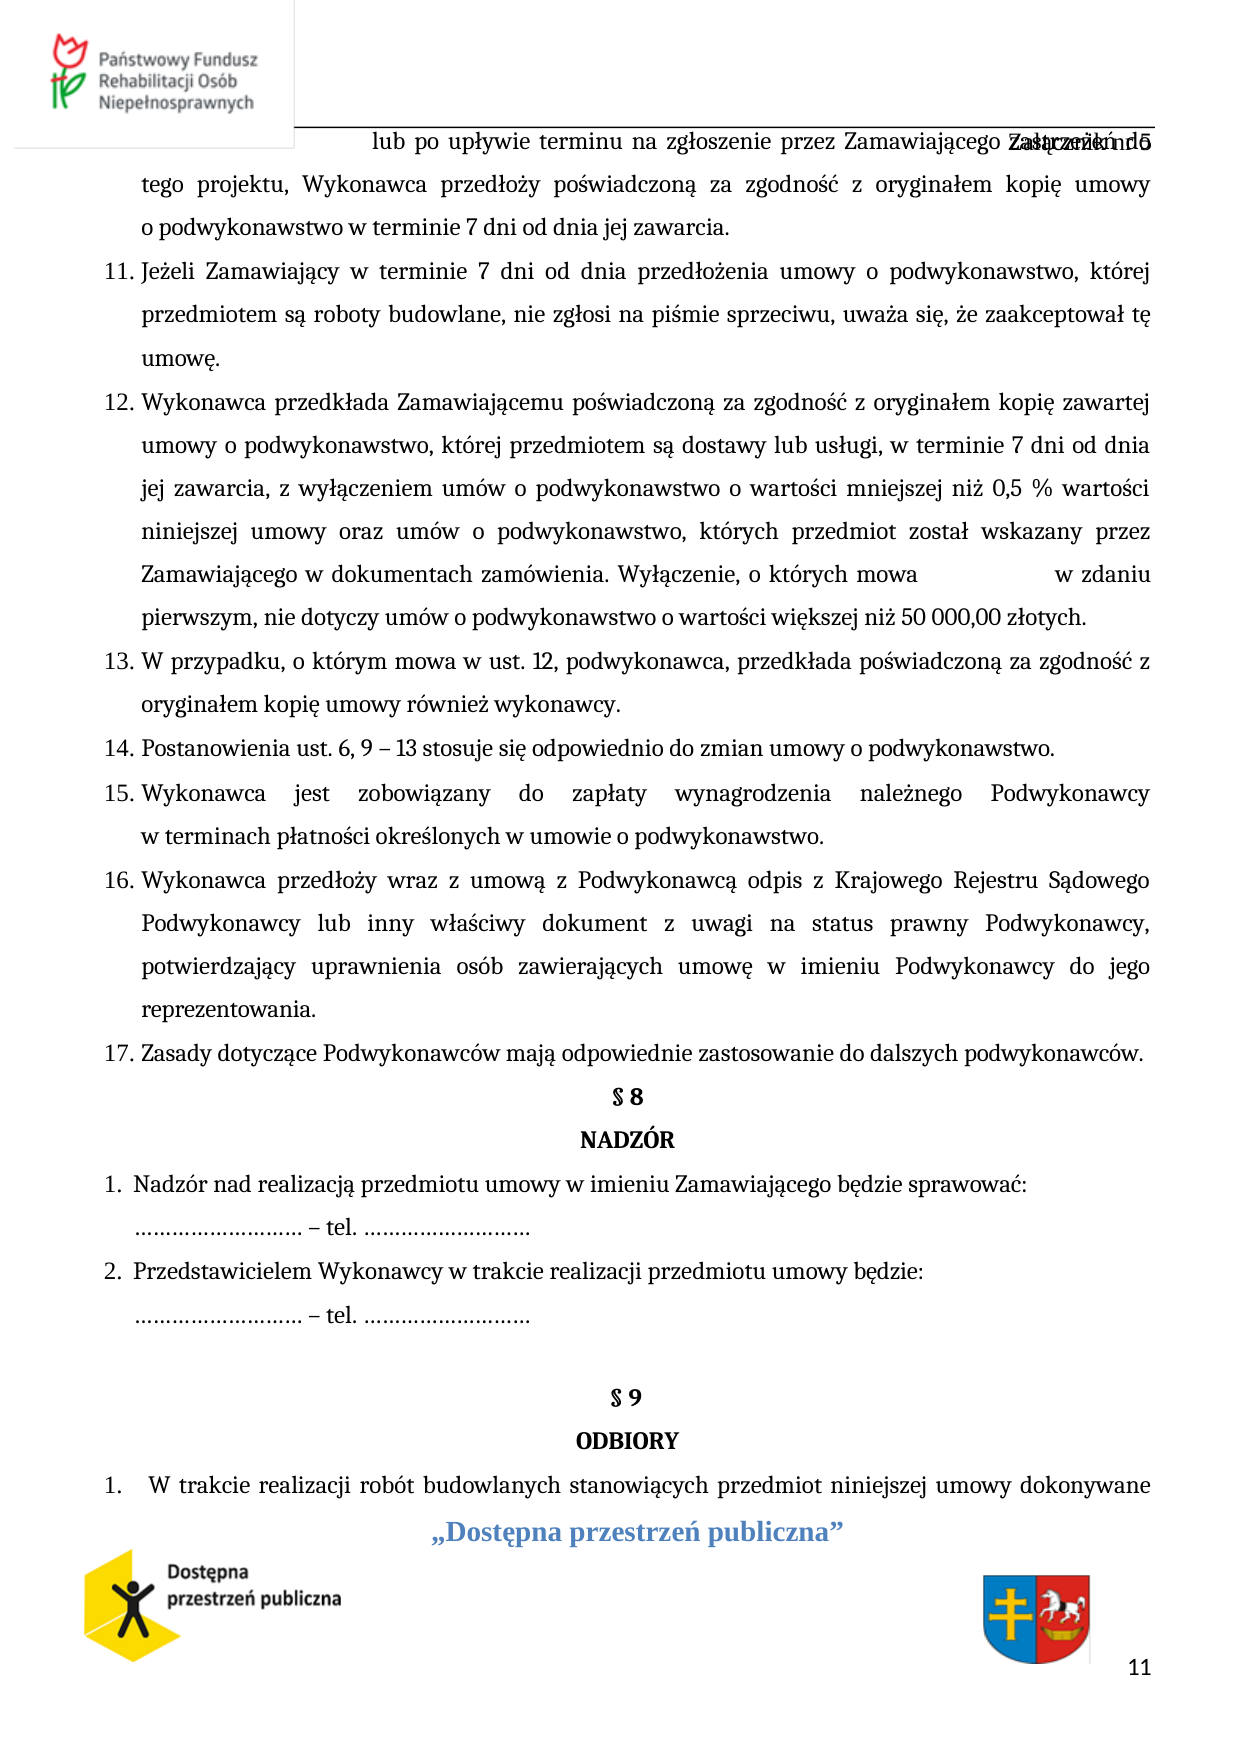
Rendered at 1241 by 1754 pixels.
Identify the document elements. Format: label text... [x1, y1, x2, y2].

list Wykonawca przedłoży wraz z umową z Podwykonawcą odpis z Krajowego Rejestru Sądowego Podwykonawcy lub inny właściwy dokument z uwagi na status prawny Podwykonawcy, potwierdzający uprawnienia osób zawierających umowę w imieniu Podwykonawcy do jego reprezentowania. [103, 865, 1151, 1024]
subtitle NADZÓR [92, 1126, 1163, 1154]
list Jeżeli Zamawiający w terminie 7 dni od dnia przedłożenia umowy o podwykonawstwo, której przedmiotem są roboty budowlane, nie zgłosi na piśmie sprzeciwu, uważa się, że zaakceptował tę umowę. [103, 256, 1152, 372]
list Postanowienia ust. 6, 9 – 13 stosuje się odpowiednio do zmian umowy o podwykonawstwo. [103, 733, 1163, 763]
text § 8 [92, 1083, 1163, 1111]
text ……………………… – tel. ……………………… [133, 1213, 1163, 1242]
list W trakcie realizacji robót budowlanych stanowiących przedmiot niniejszej umowy dokonywane będą: [103, 1470, 1152, 1499]
list Wykonawca jest zobowiązany do zapłaty wynagrodzenia należnego Podwykonawcy w terminach płatności określonych w umowie o podwykonawstwo. [103, 778, 1152, 851]
text ……………………… – tel. ……………………… [133, 1301, 1163, 1329]
picture [983, 1574, 1092, 1664]
list Przedstawicielem Wykonawcy w trakcie realizacji przedmiotu umowy będzie: [103, 1256, 1163, 1286]
list lub po upływie terminu na zgłoszenie przez Zamawiającego zastrzeżeń do tego projektu, Wykonawca przedłoży poświadczoną za zgodność z oryginałem kopię umowy o podwykonawstwo w terminie 7 dni od dnia jej zawarcia. [141, 127, 1152, 242]
list Wykonawca przedkłada Zamawiającemu poświadczoną za zgodność z oryginałem kopię zawartej umowy o podwykonawstwo, której przedmiotem są dostawy lub usługi, w terminie 7 dni od dnia jej zawarcia, z wyłączeniem umów o podwykonawstwo o wartości mniejszej niż 0,5 % wartości niniejszej umowy oraz umów o podwykonawstwo, których przedmiot został wskazany przez Zamawiającego w dokumentach zamówienia. Wyłączenie, o których mowa w zdaniu pierwszym, nie dotyczy umów o podwykonawstwo o wartości większej niż 50 000,00 złotych. [103, 387, 1152, 632]
list W przypadku, o którym mowa w ust. 12, podwykonawca, przedkłada poświadczoną za zgodność z oryginałem kopię umowy również wykonawcy. [103, 646, 1152, 719]
subtitle ODBIORY [92, 1427, 1163, 1455]
picture [83, 1547, 343, 1664]
picture [14, 0, 296, 150]
text § 9 [92, 1383, 1163, 1412]
list Zasady dotyczące Podwykonawców mają odpowiednie zastosowanie do dalszych podwykonawców. [103, 1038, 1163, 1068]
list Nadzór nad realizacją przedmiotu umowy w imieniu Zamawiającego będzie sprawować: [103, 1169, 1163, 1198]
